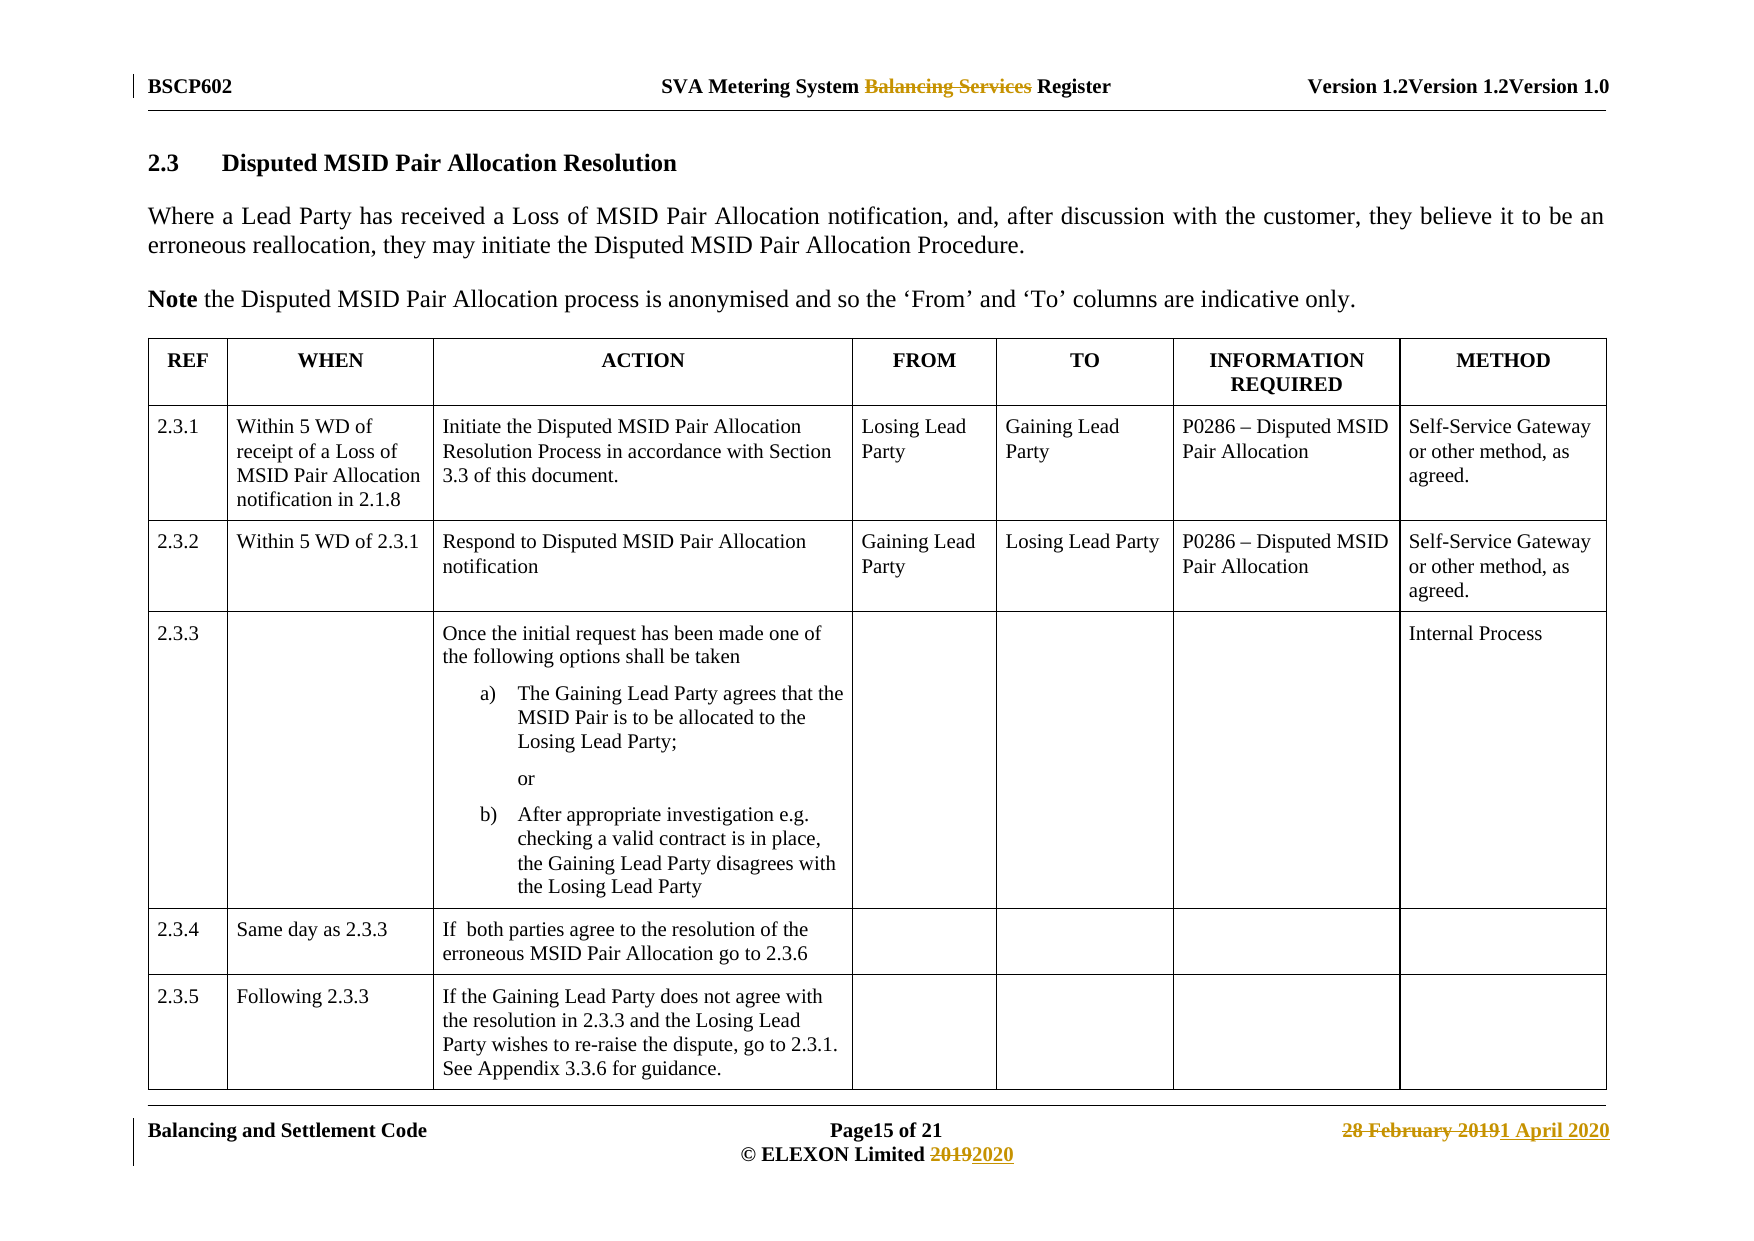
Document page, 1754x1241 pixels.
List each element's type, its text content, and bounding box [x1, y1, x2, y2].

table_cell [997, 612, 1173, 907]
table_header METHOD [1401, 339, 1606, 404]
table_cell [997, 975, 1173, 1089]
table_cell Within 5 WD of 2.3.1 [228, 521, 433, 611]
table_header TO [997, 339, 1173, 404]
table_cell If both parties agree to the resolution of the erroneous MSID Pair Allocation go to 2.3.6 [434, 909, 852, 974]
table_cell Losing Lead Party [997, 521, 1173, 611]
table_cell Self-Service Gateway or other method, as agreed. [1401, 521, 1606, 611]
table_cell [228, 612, 433, 907]
table_cell [1174, 975, 1399, 1089]
table_cell [1174, 909, 1399, 974]
table_cell [1401, 975, 1606, 1089]
table_header INFORMATION REQUIRED [1174, 339, 1399, 404]
table_cell [997, 909, 1173, 974]
table_cell 2.3.5 [149, 975, 227, 1089]
table_cell Self-Service Gateway or other method, as agreed. [1401, 406, 1606, 519]
table_cell Initiate the Disputed MSID Pair Allocation Resolution Process in accordance with Section 3.3 of this document. [434, 406, 852, 519]
table_cell 2.3.2 [149, 521, 227, 611]
table_cell P0286 – Disputed MSID Pair Allocation [1174, 406, 1399, 519]
table_cell If the Gaining Lead Party does not agree with the resolution in 2.3.3 and the Losing Lead Party wishes to re-raise the dispute, go to 2.3.1. See Appendix 3.3.6 for guidance. [434, 975, 852, 1089]
table_header ACTION [434, 339, 852, 404]
table_cell Same day as 2.3.3 [228, 909, 433, 974]
text Note the Disputed MSID Pair Allocation process is anonymised and so the ‘From’ and ‘To’ columns are indicative only. [148, 284, 1606, 313]
table_cell [1174, 612, 1399, 907]
table_cell [853, 975, 996, 1089]
table_cell Losing Lead Party [853, 406, 996, 519]
table_cell Respond to Disputed MSID Pair Allocation notification [434, 521, 852, 611]
table_cell Once the initial request has been made one of the following options shall be taken The Gaining Lead Party agrees that the MSID Pair is to be allocated to the Losing Lead Party; or After appropriate investigation e.g. checking a valid contract is in place, the Gaining Lead Party disagrees with the Losing Lead Party [434, 612, 852, 907]
table_cell Gaining Lead Party [997, 406, 1173, 519]
table_cell Gaining Lead Party [853, 521, 996, 611]
table_cell Within 5 WD of receipt of a Loss of MSID Pair Allocation notification in 2.1.8 [228, 406, 433, 519]
table_header WHEN [228, 339, 433, 404]
table_header FROM [853, 339, 996, 404]
table_header REF [149, 339, 227, 404]
table_cell 2.3.3 [149, 612, 227, 907]
table_cell [853, 909, 996, 974]
table_cell P0286 – Disputed MSID Pair Allocation [1174, 521, 1399, 611]
table_cell 2.3.4 [149, 909, 227, 974]
table_cell Following 2.3.3 [228, 975, 433, 1089]
table_cell [853, 612, 996, 907]
table_cell Internal Process [1401, 612, 1606, 907]
subtitle 2.3 Disputed MSID Pair Allocation Resolution [148, 148, 1606, 176]
table_cell 2.3.1 [149, 406, 227, 519]
table_cell [1401, 909, 1606, 974]
text Where a Lead Party has received a Loss of MSID Pair Allocation notification, and, after discussion with the customer, they believe it to be an erroneous reallocation, they may initiate the Disputed MSID Pair Allocation Procedure. [148, 201, 1606, 259]
